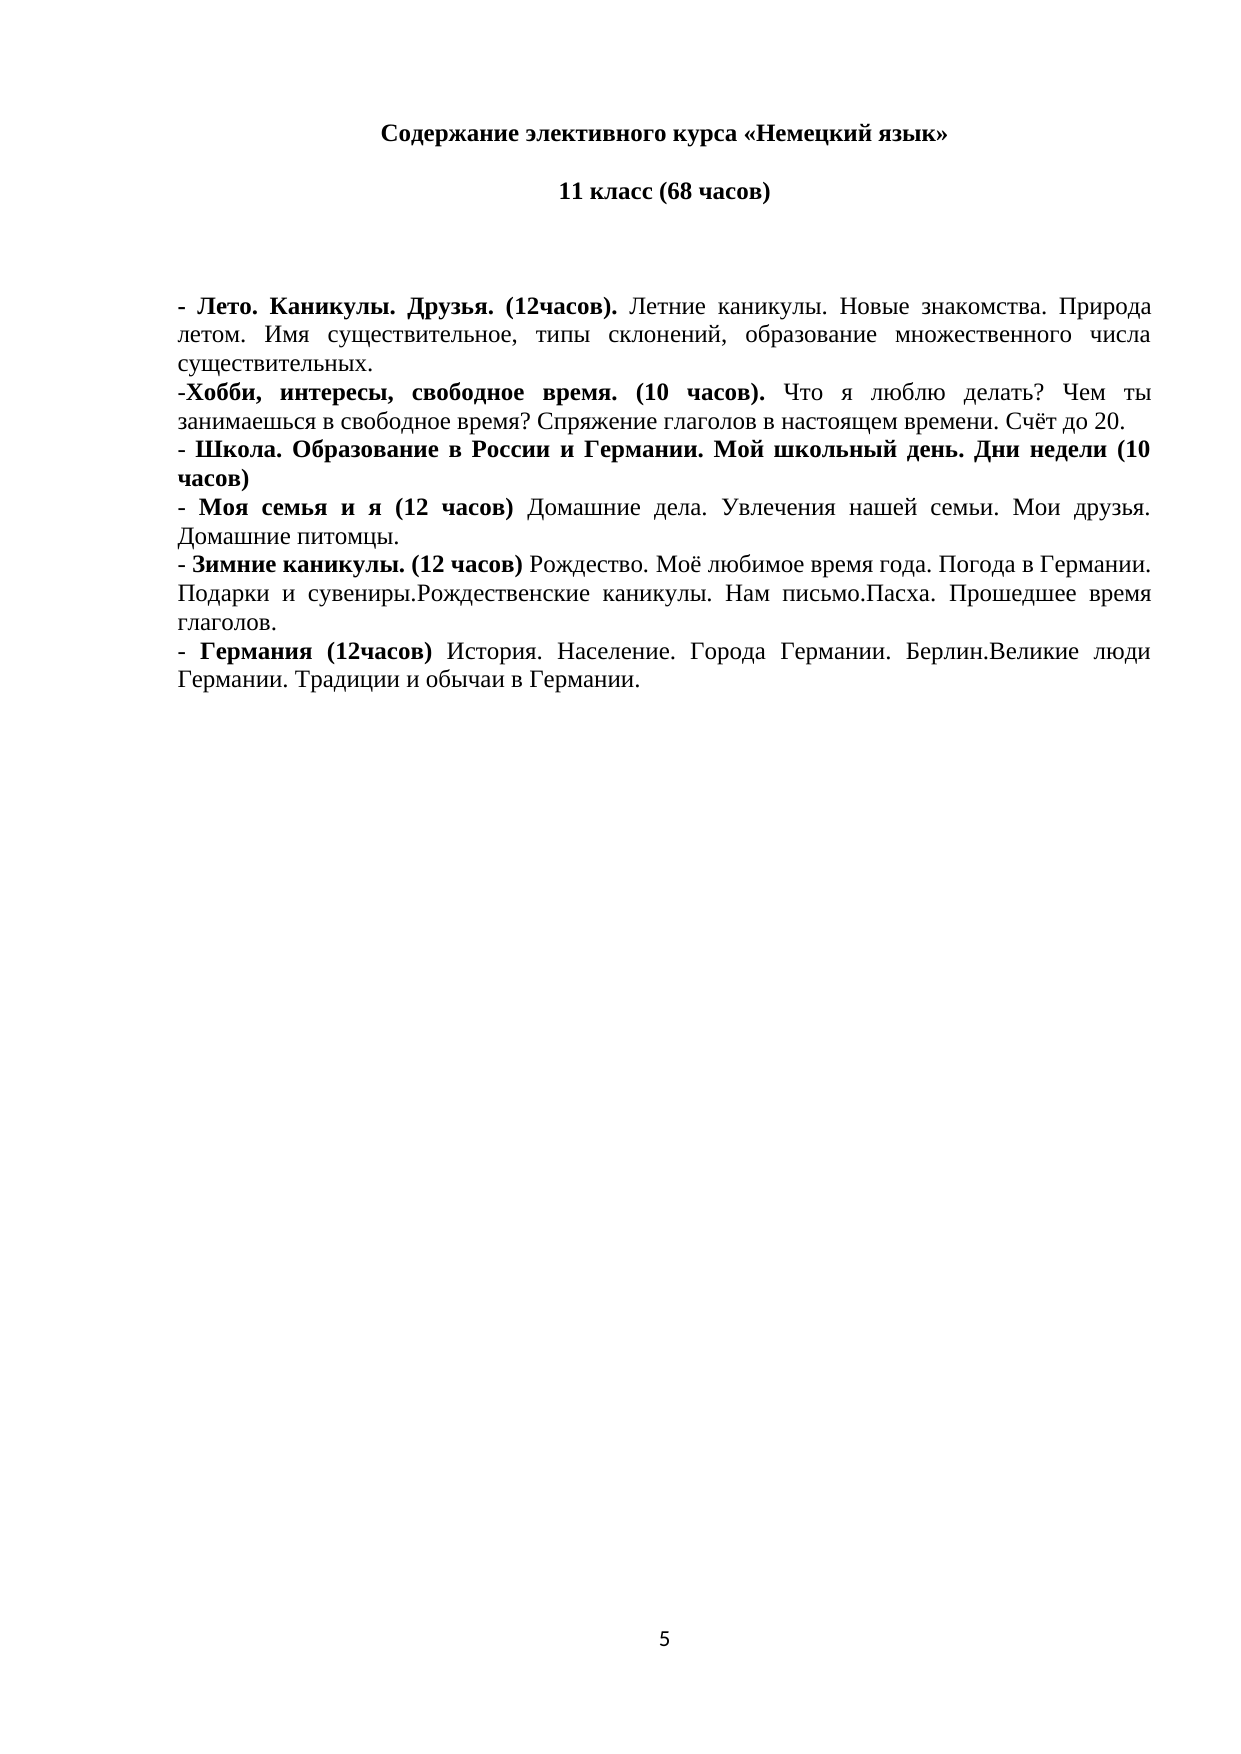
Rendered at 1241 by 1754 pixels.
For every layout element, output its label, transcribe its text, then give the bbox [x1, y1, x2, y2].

text Содержание элективного курса «Немецкий язык» [177, 118, 1152, 147]
text - Германия (12часов) История. Население. Города Германии. Берлин.Великие люди Германии. Традиции и обычаи в Германии. [177, 636, 1152, 693]
text - Моя семья и я (12 часов) Домашние дела. Увлечения нашей семьи. Мои друзья. Домашние питомцы. [177, 492, 1152, 549]
text - Зимние каникулы. (12 часов) Рождество. Моё любимое время года. Погода в Германии. Подарки и сувениры.Рождественские каникулы. Нам письмо.Пасха. Прошедшее время глаголов. [177, 549, 1152, 636]
text 11 класс (68 часов) [177, 176, 1152, 204]
text - Школа. Образование в России и Германии. Мой школьный день. Дни недели (10 часов) [177, 434, 1152, 492]
text - Лето. Каникулы. Друзья. (12часов). Летние каникулы. Новые знакомства. Природа летом. Имя существительное, типы склонений, образование множественного числа существительных. [177, 291, 1152, 377]
text -Хобби, интересы, свободное время. (10 часов). Что я люблю делать? Чем ты занимаешься в свободное время? Спряжение глаголов в настоящем времени. Счёт до 20. [177, 377, 1152, 434]
